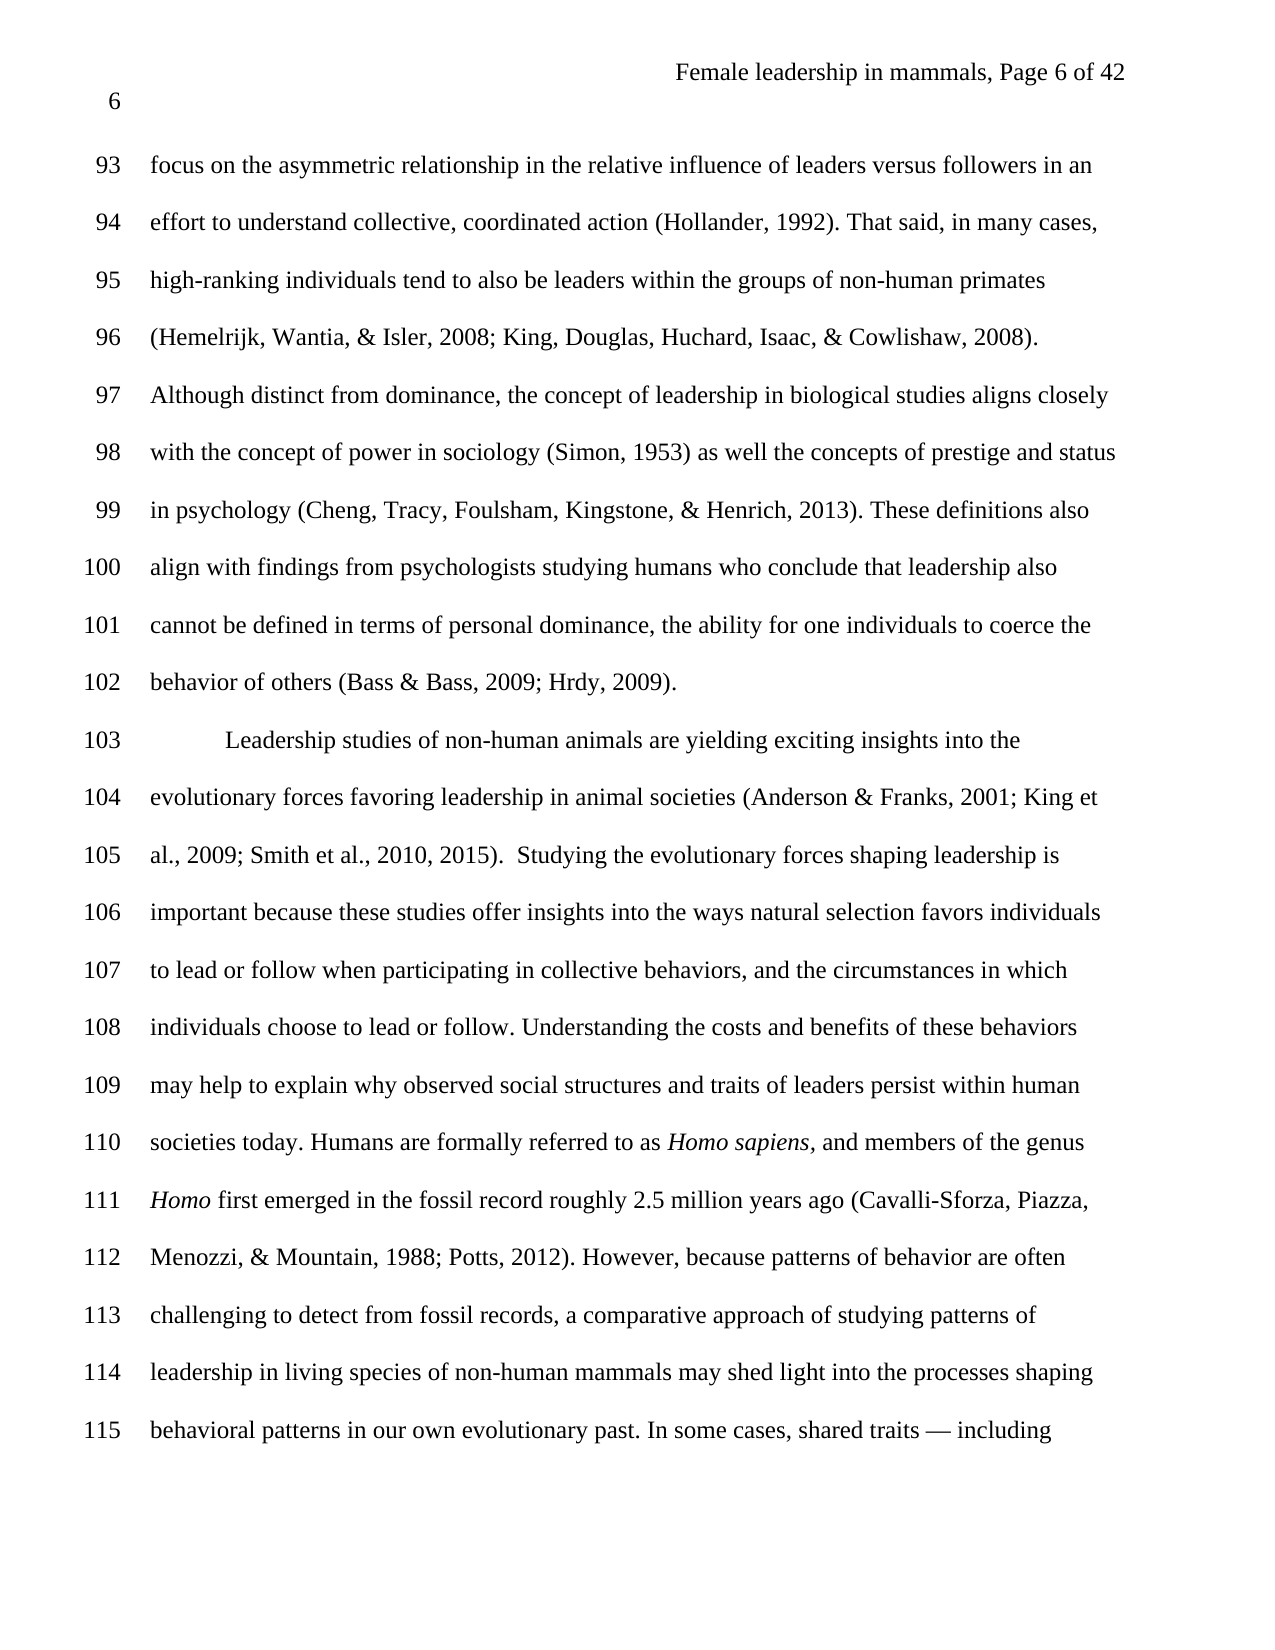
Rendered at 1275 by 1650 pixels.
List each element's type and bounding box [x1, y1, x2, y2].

text [150, 150, 1125, 696]
text [150, 725, 1125, 1444]
